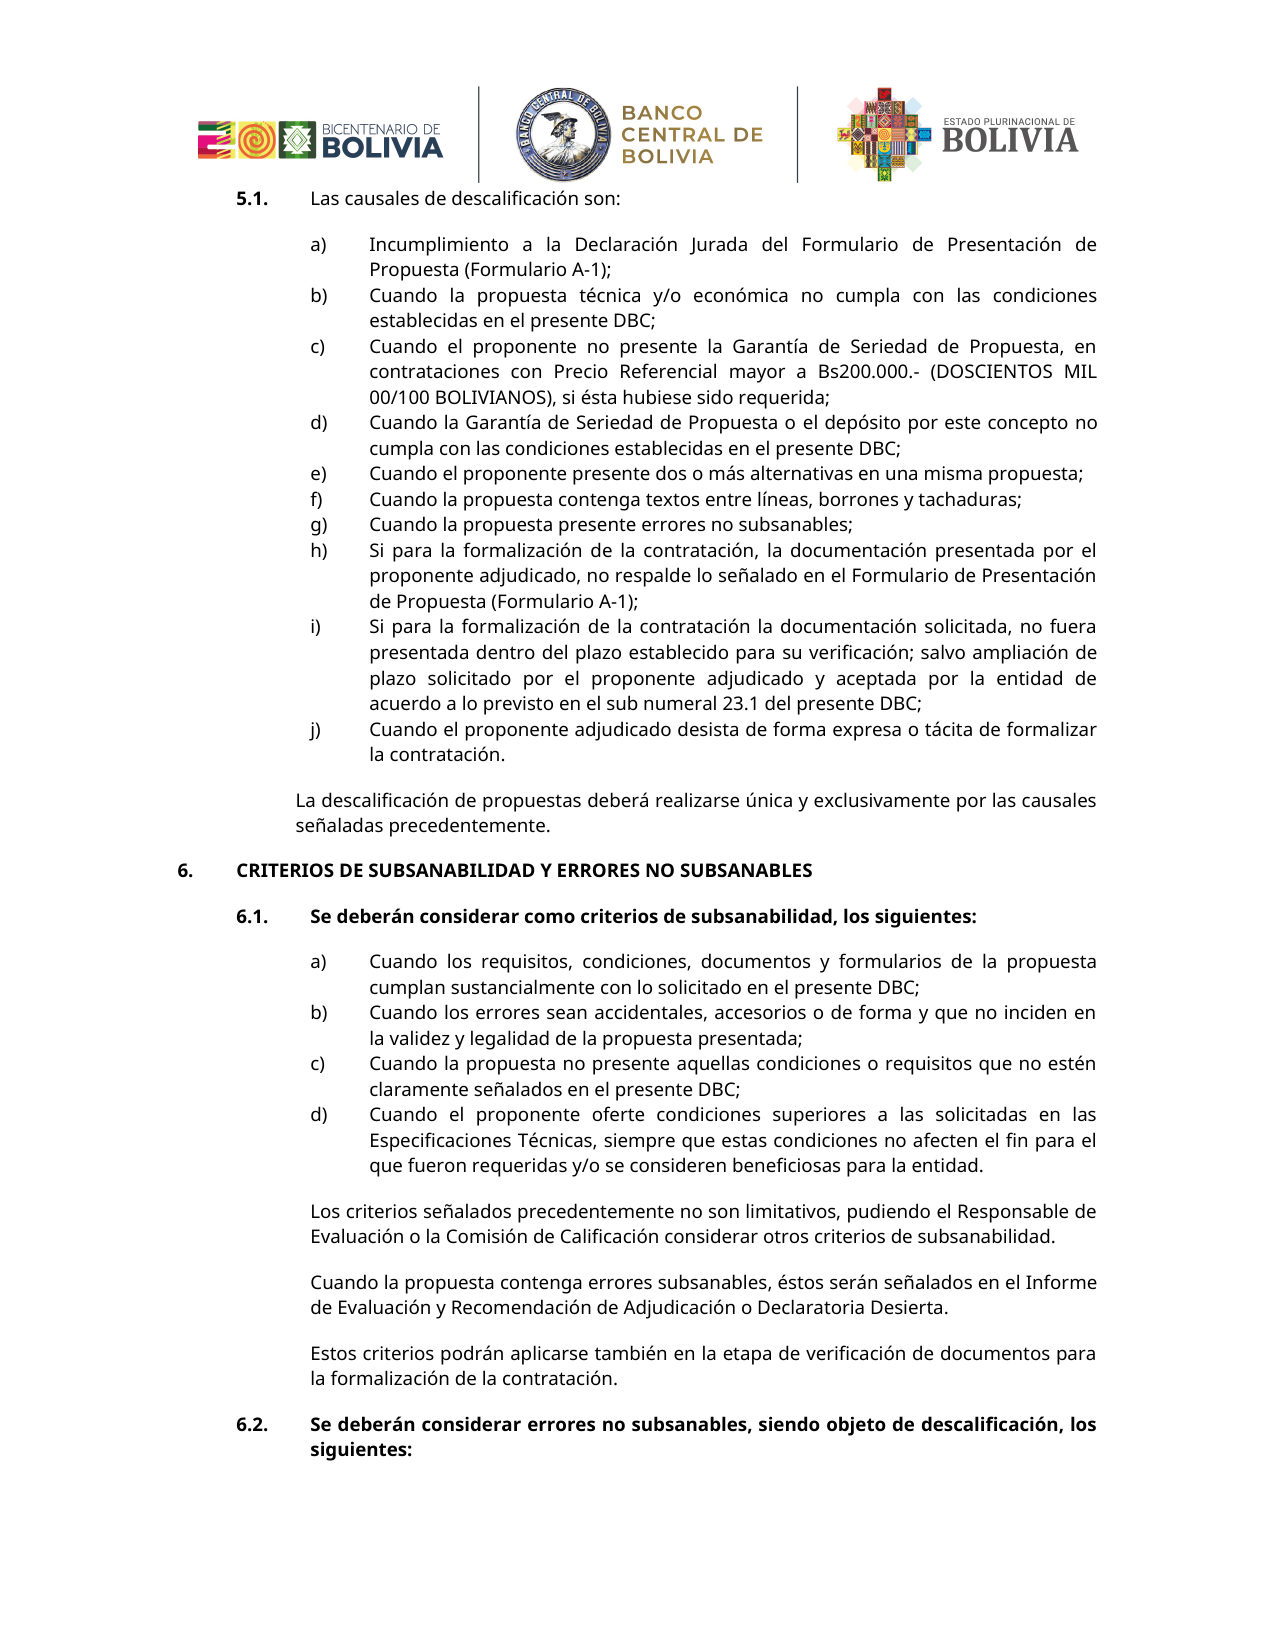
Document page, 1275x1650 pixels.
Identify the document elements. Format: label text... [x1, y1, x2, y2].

text Cuando la propuesta contenga errores subsanables, éstos serán señalados en el Informe de Evaluación y Recomendación de Adjudicación o Declaratoria Desierta. [310, 1269, 1098, 1320]
list Cuando el proponente oferte condiciones superiores a las solicitadas en las Especificaciones Técnicas, siempre que estas condiciones no afecten el fin para el que fueron requeridas y/o se consideren beneficiosas para la entidad. [310, 1102, 1098, 1178]
list Cuando la propuesta presente errores no subsanables; [310, 512, 1098, 537]
list Si para la formalización de la contratación la documentación solicitada, no fuera presentada dentro del plazo establecido para su verificación; salvo ampliación de plazo solicitado por el proponente adjudicado y aceptada por la entidad de acuerdo a lo previsto en el sub numeral 23.1 del presente DBC; [310, 614, 1098, 716]
text Los criterios señalados precedentemente no son limitativos, pudiendo el Responsable de Evaluación o la Comisión de Calificación considerar otros criterios de subsanabilidad. [310, 1198, 1098, 1249]
picture [0, 2, 1275, 186]
list Cuando la propuesta contenga textos entre líneas, borrones y tachaduras; [310, 486, 1098, 512]
list Cuando el proponente no presente la Garantía de Seriedad de Propuesta, en contrataciones con Precio Referencial mayor a Bs200.000.- (DOSCIENTOS MIL 00/100 BOLIVIANOS), si ésta hubiese sido requerida; [310, 333, 1098, 410]
list Cuando el proponente presente dos o más alternativas en una misma propuesta; [310, 461, 1098, 486]
list La descalificación de propuestas deberá realizarse única y exclusivamente por las causales señaladas precedentemente. [295, 787, 1098, 838]
list Cuando la propuesta técnica y/o económica no cumpla con las condiciones establecidas en el presente DBC; [310, 282, 1098, 333]
subtitle Las causales de descalificación son: [236, 133, 1098, 211]
list Cuando la propuesta no presente aquellas condiciones o requisitos que no estén claramente señalados en el presente DBC; [310, 1051, 1098, 1102]
list Cuando el proponente adjudicado desista de forma expresa o tácita de formalizar la contratación. [310, 716, 1098, 767]
list Cuando los errores sean accidentales, accesorios o de forma y que no inciden en la validez y legalidad de la propuesta presentada; [310, 1000, 1098, 1051]
list Cuando los requisitos, condiciones, documentos y formularios de la propuesta cumplan sustancialmente con lo solicitado en el presente DBC; [310, 949, 1098, 1000]
list Cuando la Garantía de Seriedad de Propuesta o el depósito por este concepto no cumpla con las condiciones establecidas en el presente DBC; [310, 410, 1098, 461]
subtitle CRITERIOS DE SUBSANABILIDAD Y ERRORES NO SUBSANABLES [177, 858, 1098, 883]
list Si para la formalización de la contratación, la documentación presentada por el proponente adjudicado, no respalde lo señalado en el Formulario de Presentación de Propuesta (Formulario A-1); [310, 537, 1098, 614]
text Estos criterios podrán aplicarse también en la etapa de verificación de documentos para la formalización de la contratación. [310, 1340, 1098, 1391]
list Incumplimiento a la Declaración Jurada del Formulario de Presentación de Propuesta (Formulario A-1); [310, 231, 1098, 282]
subtitle Se deberán considerar como criterios de subsanabilidad, los siguientes: [236, 903, 1098, 929]
subtitle Se deberán considerar errores no subsanables, siendo objeto de descalificación, los siguientes: [236, 1411, 1098, 1462]
